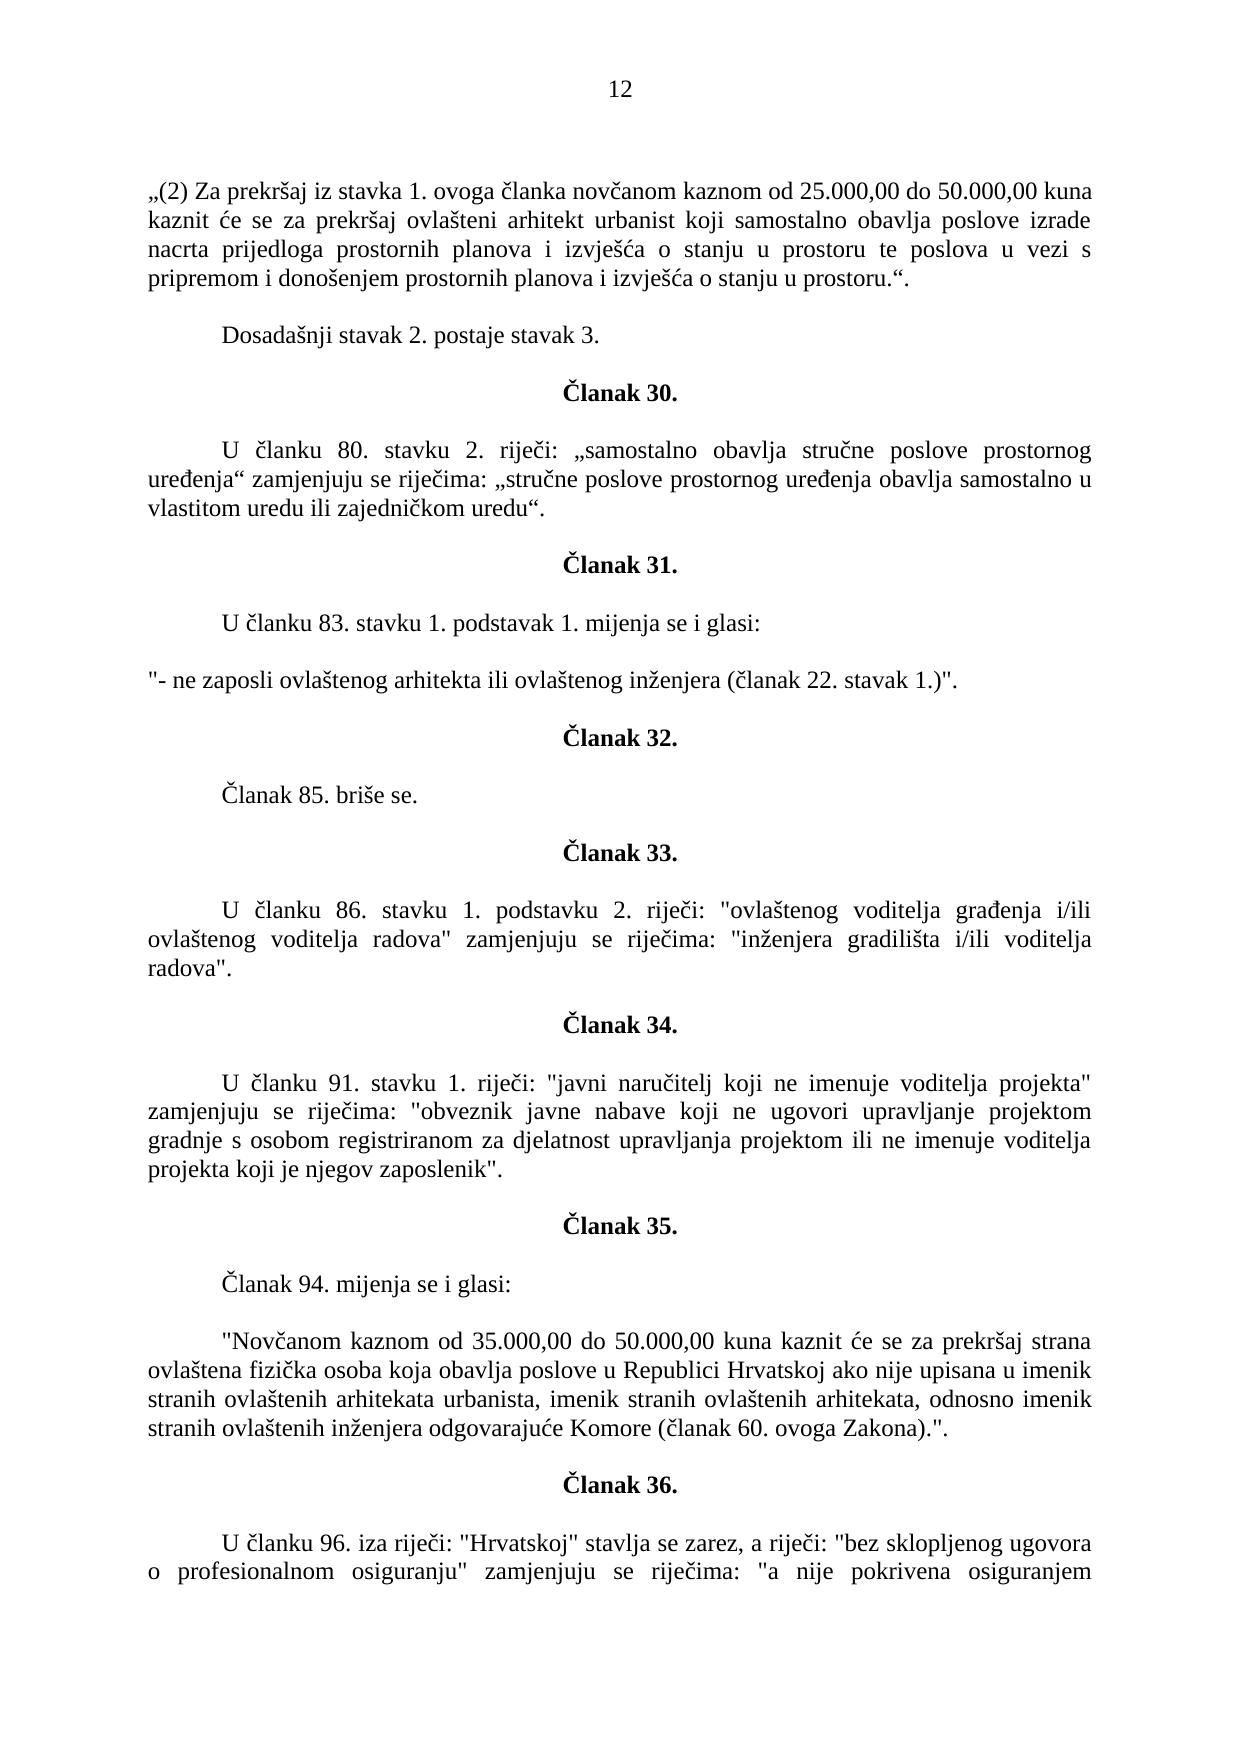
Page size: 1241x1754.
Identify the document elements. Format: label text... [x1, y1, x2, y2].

text Članak 85. briše se. [148, 780, 1093, 809]
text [148, 1528, 1093, 1585]
text U članku 91. stavku 1. riječi: "javni naručitelj koji ne imenuje voditelja projekta" zamjenjuju se riječima: "obveznik javne nabave koji ne ugovori upravljanje projektom gradnje s osobom registriranom za djelatnost upravljanja projektom ili ne imenuje voditelja projekta koji je njegov zaposlenik". [148, 1068, 1093, 1183]
text "Novčanom kaznom od 35.000,00 do 50.000,00 kuna kaznit će se za prekršaj strana ovlaštena fizička osoba koja obavlja poslove u Republici Hrvatskoj ako nije upisana u imenik stranih ovlaštenih arhitekata urbanista, imenik stranih ovlaštenih arhitekata, odnosno imenik stranih ovlaštenih inženjera odgovarajuće Komore (članak 60. ovoga Zakona).". [148, 1326, 1093, 1441]
text Članak 33. [148, 838, 1093, 866]
text „(2) Za prekršaj iz stavka 1. ovoga članka novčanom kaznom od 25.000,00 do 50.000,00 kuna kaznit će se za prekršaj ovlašteni arhitekt urbanist koji samostalno obavlja poslove izrade nacrta prijedloga prostornih planova i izvješća o stanju u prostoru te poslova u vezi s pripremom i donošenjem prostornih planova i izvješća o stanju u prostoru.“. [148, 176, 1093, 291]
text Članak 35. [148, 1211, 1093, 1240]
text Članak 34. [148, 1010, 1093, 1039]
text U članku 80. stavku 2. riječi: „samostalno obavlja stručne poslove prostornog uređenja“ zamjenjuju se riječima: „stručne poslove prostornog uređenja obavlja samostalno u vlastitom uredu ili zajedničkom uredu“. [148, 435, 1093, 521]
text U članku 83. stavku 1. podstavak 1. mijenja se i glasi: [148, 608, 1093, 636]
text Članak 94. mijenja se i glasi: [148, 1269, 1093, 1298]
text Članak 31. [148, 550, 1093, 579]
text Dosadašnji stavak 2. postaje stavak 3. [148, 320, 1093, 349]
text Članak 30. [148, 378, 1093, 406]
text Članak 36. [148, 1470, 1093, 1499]
text Članak 32. [148, 723, 1093, 751]
text U članku 86. stavku 1. podstavku 2. riječi: "ovlaštenog voditelja građenja i/ili ovlaštenog voditelja radova" zamjenjuju se riječima: "inženjera gradilišta i/ili voditelja radova". [148, 895, 1093, 981]
text "- ne zaposli ovlaštenog arhitekta ili ovlaštenog inženjera (članak 22. stavak 1.)". [148, 665, 1093, 694]
